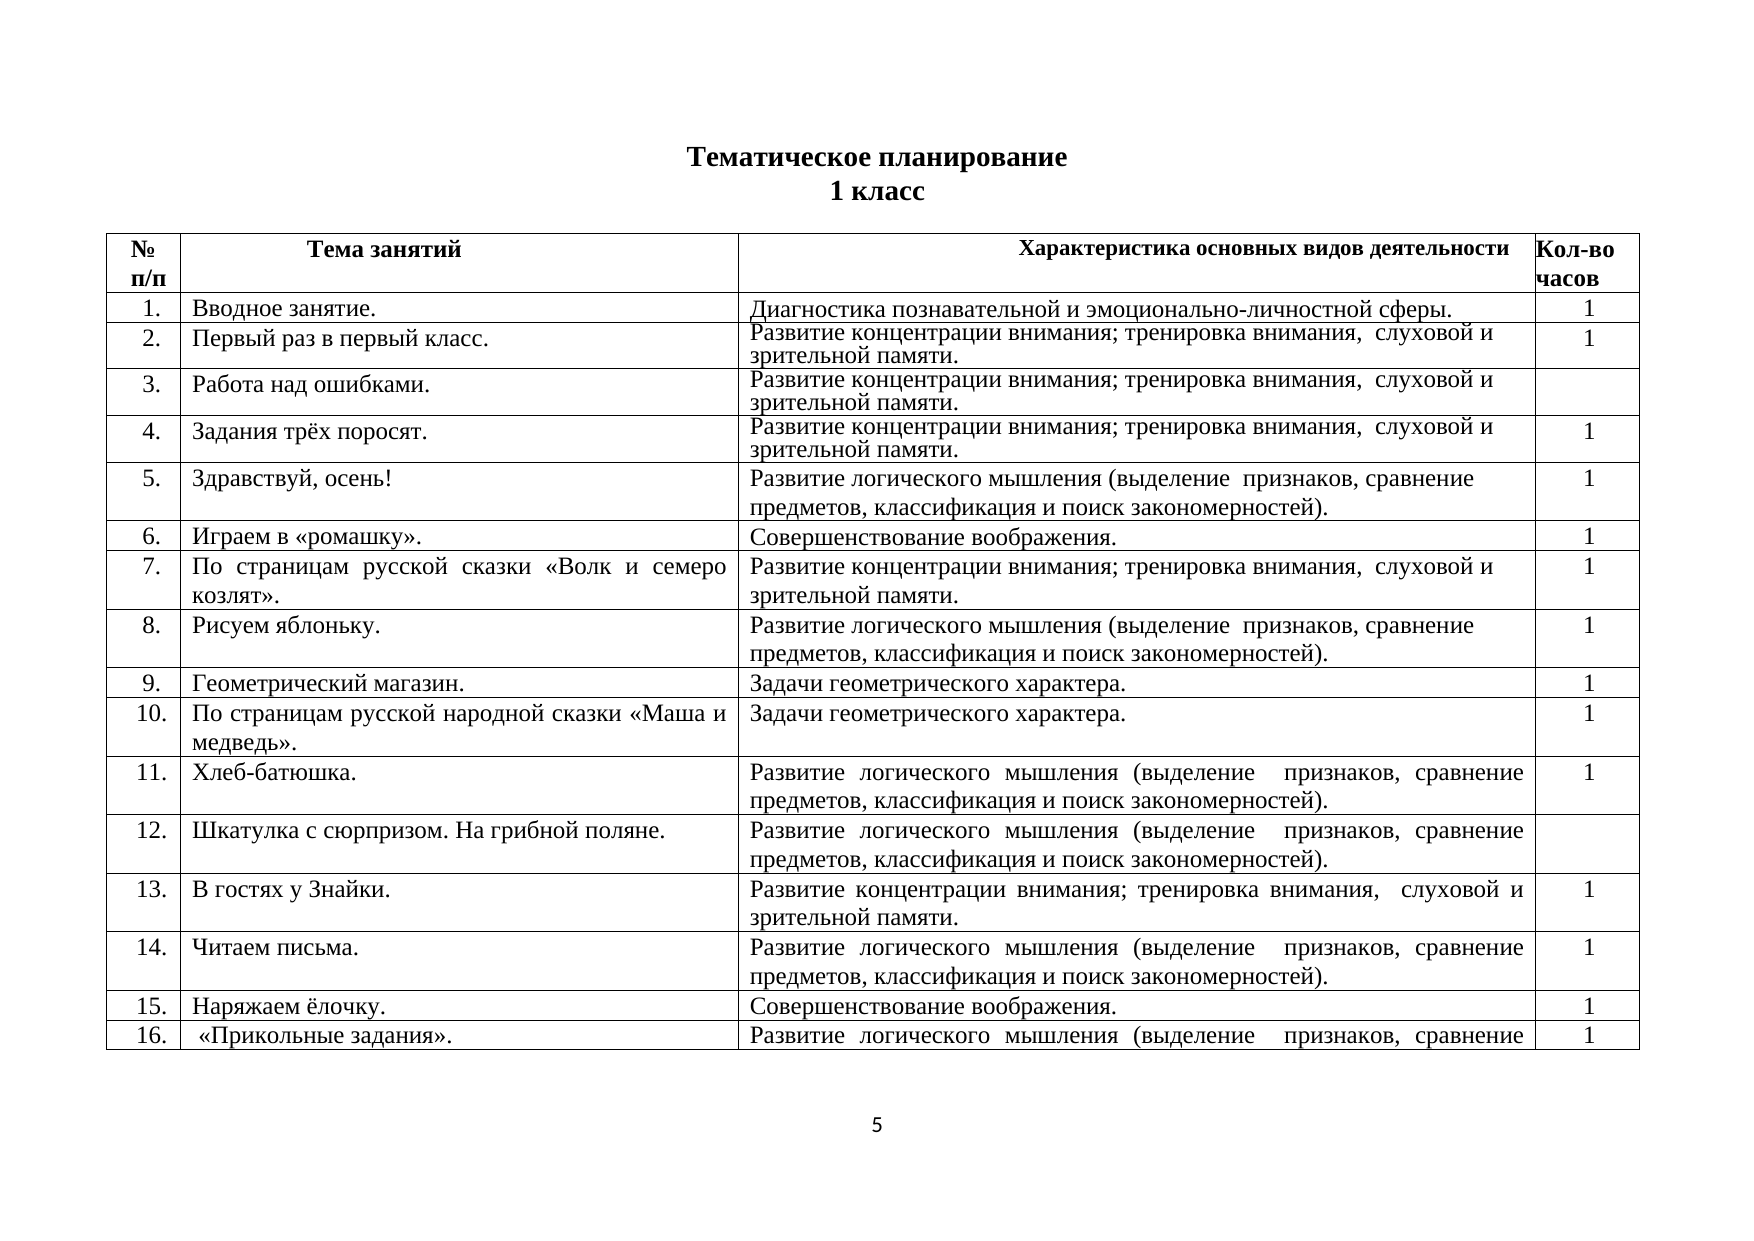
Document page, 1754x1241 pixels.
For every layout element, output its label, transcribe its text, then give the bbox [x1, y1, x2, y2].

table_cell 13. [107, 874, 180, 931]
table_cell Развитие логического мышления (выделение признаков, сравнение предметов, классификация и поиск закономерностей). [739, 610, 1535, 667]
table_cell Совершенствование воображения. [739, 991, 1535, 1019]
table_cell Задачи геометрического характера. [739, 698, 1535, 756]
table_cell 16. [107, 1021, 180, 1049]
table_cell Играем в «ромашку». [181, 521, 738, 550]
table_cell 10. [107, 698, 180, 756]
table_cell 7. [107, 551, 180, 609]
table_header Кол-во часов [1536, 234, 1639, 292]
table_cell Задачи геометрического характера. [739, 668, 1535, 697]
table_cell 1 [1536, 463, 1639, 520]
table_cell Наряжаем ёлочку. [181, 991, 738, 1019]
table_cell 3. [107, 369, 180, 415]
table_cell 2. [107, 323, 180, 368]
table_cell Развитие концентрации внимания; тренировка внимания, слуховой и зрительной памяти. [739, 323, 1535, 368]
table_cell 1 [1536, 1021, 1639, 1049]
table_cell 11. [107, 757, 180, 814]
table_cell Развитие концентрации внимания; тренировка внимания, слуховой и зрительной памяти. [739, 874, 1535, 931]
table_cell 15. [107, 991, 180, 1019]
table_cell Первый раз в первый класс. [181, 323, 738, 368]
table_cell 8. [107, 610, 180, 667]
table_cell Читаем письма. [181, 932, 738, 990]
table_cell Развитие логического мышления (выделение признаков, сравнение предметов, классификация и поиск закономерностей). [739, 815, 1535, 873]
text 1 класс [118, 173, 1636, 207]
table_cell 1 [1536, 551, 1639, 609]
table_cell 1 [1536, 874, 1639, 931]
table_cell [181, 1021, 738, 1049]
table_header Тема занятий [181, 234, 738, 292]
table_cell 4. [107, 416, 180, 462]
table_header Характеристика основных видов деятельности [739, 234, 1535, 292]
table_cell [1536, 815, 1639, 873]
table_cell 1 [1536, 757, 1639, 814]
table_cell Развитие логического мышления (выделение признаков, сравнение предметов, классификация и поиск закономерностей). [739, 757, 1535, 814]
table_cell Развитие логического мышления (выделение признаков, сравнение предметов, классификация и поиск закономерностей). [739, 932, 1535, 990]
table_cell 1 [1536, 416, 1639, 462]
table_cell 1 [1536, 293, 1639, 322]
table_cell 1 [1536, 991, 1639, 1019]
table_cell 1. [107, 293, 180, 322]
table_cell Развитие концентрации внимания; тренировка внимания, слуховой и зрительной памяти. [739, 416, 1535, 462]
table_cell Развитие логического мышления (выделение признаков, сравнение предметов, классификация и поиск закономерностей). [739, 463, 1535, 520]
table_cell Рисуем яблоньку. [181, 610, 738, 667]
table_cell По страницам русской сказки «Волк и семеро козлят». [181, 551, 738, 609]
table_cell 1 [1536, 668, 1639, 697]
table_cell По страницам русской народной сказки «Маша и медведь». [181, 698, 738, 756]
table_cell 5. [107, 463, 180, 520]
table_cell Здравствуй, осень! [181, 463, 738, 520]
table_header № п/п [107, 234, 180, 292]
table_cell Вводное занятие. [181, 293, 738, 322]
table_cell 1 [1536, 698, 1639, 756]
table_cell 1 [1536, 932, 1639, 990]
table_cell Развитие концентрации внимания; тренировка внимания, слуховой и зрительной памяти. [739, 551, 1535, 609]
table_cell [739, 1021, 1535, 1049]
table_cell 6. [107, 521, 180, 550]
table_cell 1 [1536, 521, 1639, 550]
text Тематическое планирование [118, 139, 1636, 173]
table_cell В гостях у Знайки. [181, 874, 738, 931]
table_cell Совершенствование воображения. [739, 521, 1535, 550]
table_cell Шкатулка с сюрпризом. На грибной поляне. [181, 815, 738, 873]
table_cell Задания трёх поросят. [181, 416, 738, 462]
table_cell 1 [1536, 610, 1639, 667]
table_cell Диагностика познавательной и эмоционально-личностной сферы. [739, 293, 1535, 322]
table_cell Хлеб-батюшка. [181, 757, 738, 814]
table_cell 12. [107, 815, 180, 873]
table_cell 9. [107, 668, 180, 697]
table_cell Работа над ошибками. [181, 369, 738, 415]
table_cell Геометрический магазин. [181, 668, 738, 697]
table_cell [1536, 369, 1639, 415]
table_cell 1 [1536, 323, 1639, 368]
table_cell Развитие концентрации внимания; тренировка внимания, слуховой и зрительной памяти. [739, 369, 1535, 415]
table_cell 14. [107, 932, 180, 990]
